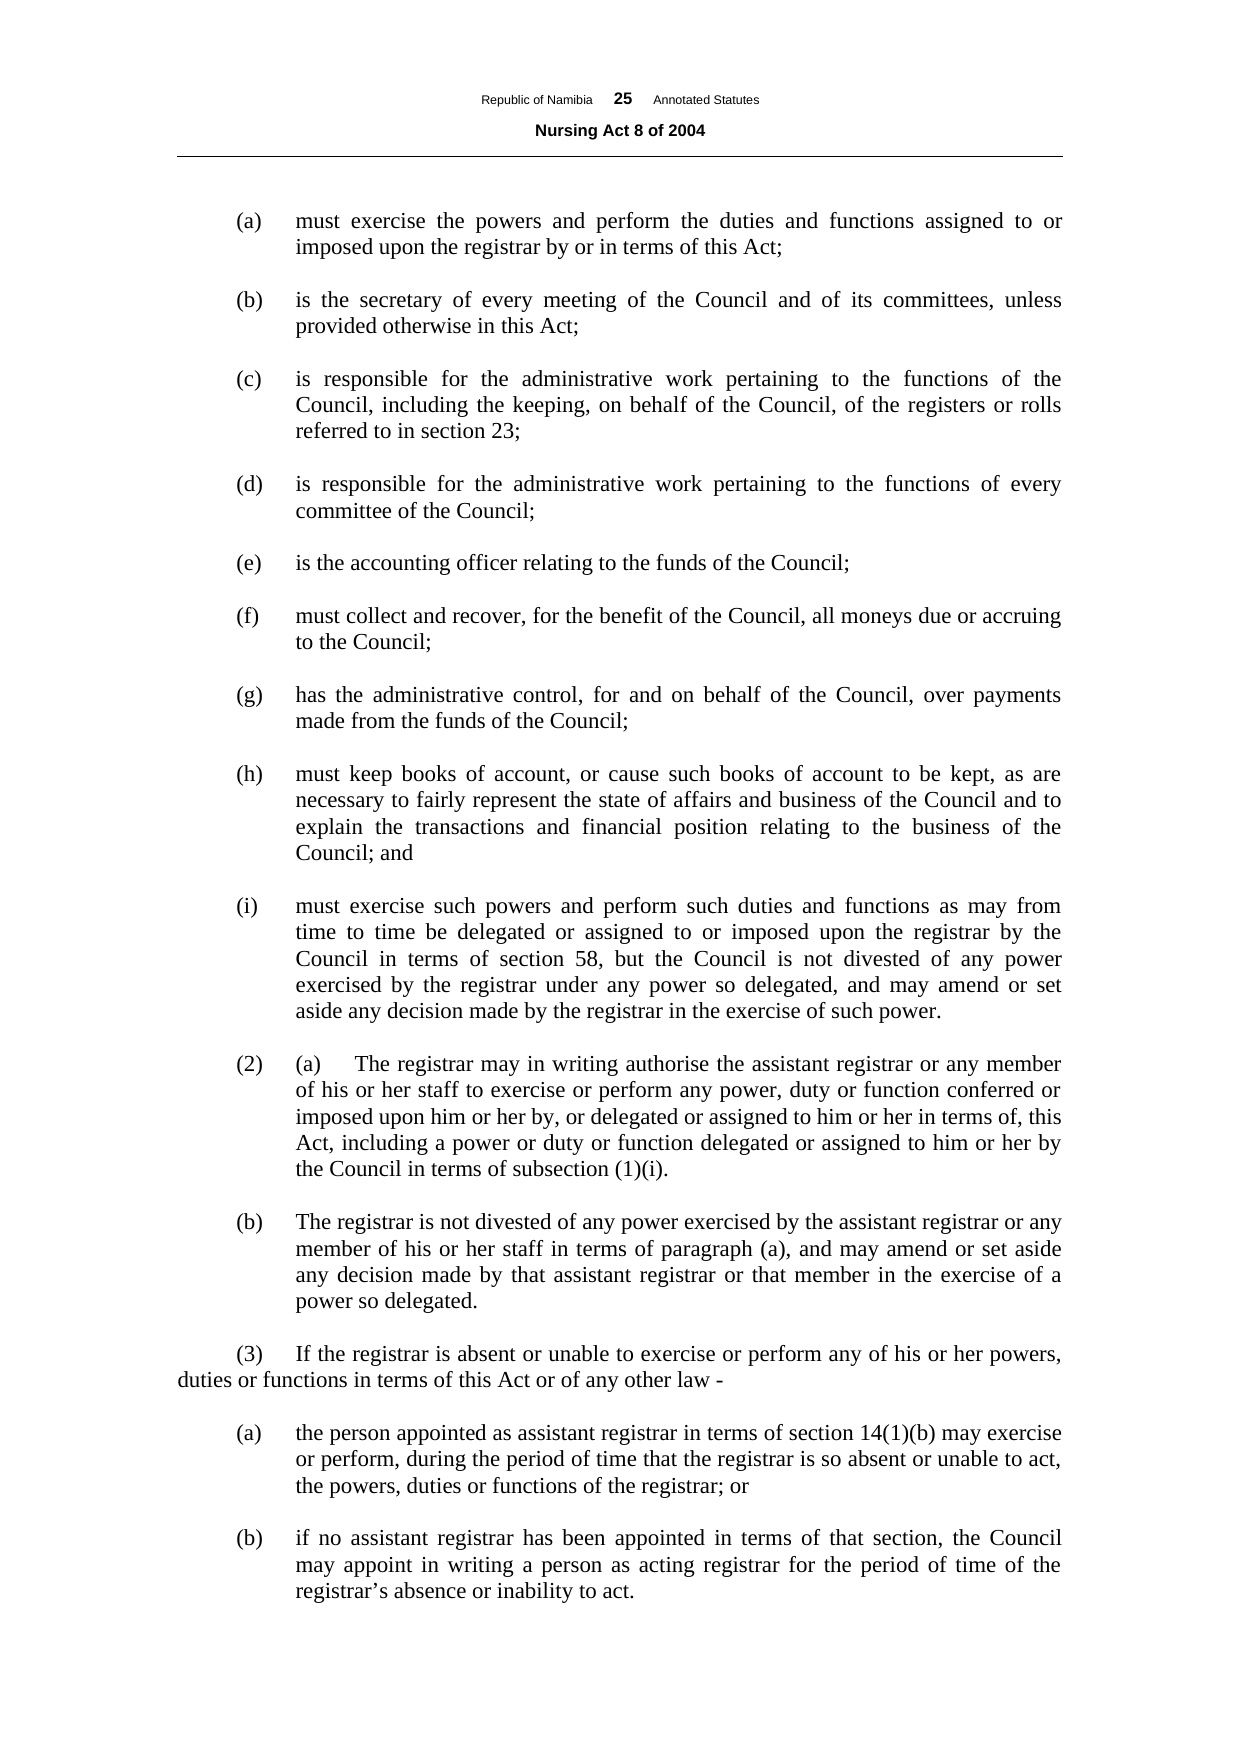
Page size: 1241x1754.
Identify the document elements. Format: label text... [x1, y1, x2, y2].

text (e) is the accounting officer relating to the funds of the Council; [236, 549, 1063, 576]
text (2) (a) The registrar may in writing authorise the assistant registrar or any member of his or her staff to exercise or perform any power, duty or function conferred or imposed upon him or her by, or delegated or assigned to him or her in terms of, this Act, including a power or duty or function delegated or assigned to him or her by the Council in terms of subsection (1)(i). [236, 1050, 1063, 1182]
text (a) must exercise the powers and perform the duties and functions assigned to or imposed upon the registrar by or in terms of this Act; [236, 207, 1063, 259]
text (h) must keep books of account, or cause such books of account to be kept, as are necessary to fairly represent the state of affairs and business of the Council and to explain the transactions and financial position relating to the business of the Council; and [236, 760, 1063, 866]
text (c) is responsible for the administrative work pertaining to the functions of the Council, including the keeping, on behalf of the Council, of the registers or rolls referred to in section 23; [236, 365, 1063, 444]
text (d) is responsible for the administrative work pertaining to the functions of every committee of the Council; [236, 470, 1063, 523]
text (3) If the registrar is absent or unable to exercise or perform any of his or her powers, duties or functions in terms of this Act or of any other law - [177, 1340, 1063, 1393]
text (b) if no assistant registrar has been appointed in terms of that section, the Council may appoint in writing a person as acting registrar for the period of time of the registrar’s absence or inability to act. [236, 1524, 1063, 1603]
text (i) must exercise such powers and perform such duties and functions as may from time to time be delegated or assigned to or imposed upon the registrar by the Council in terms of section 58, but the Council is not divested of any power exercised by the registrar under any power so delegated, and may amend or set aside any decision made by the registrar in the exercise of such power. [236, 892, 1063, 1024]
text (b) The registrar is not divested of any power exercised by the assistant registrar or any member of his or her staff in terms of paragraph (a), and may amend or set aside any decision made by that assistant registrar or that member in the exercise of a power so delegated. [236, 1208, 1063, 1314]
text (b) is the secretary of every meeting of the Council and of its committees, unless provided otherwise in this Act; [236, 286, 1063, 338]
text (a) the person appointed as assistant registrar in terms of section 14(1)(b) may exercise or perform, during the period of time that the registrar is so absent or unable to act, the powers, duties or functions of the registrar; or [236, 1419, 1063, 1498]
text (f) must collect and recover, for the benefit of the Council, all moneys due or accruing to the Council; [236, 602, 1063, 655]
text (g) has the administrative control, for and on behalf of the Council, over payments made from the funds of the Council; [236, 681, 1063, 734]
